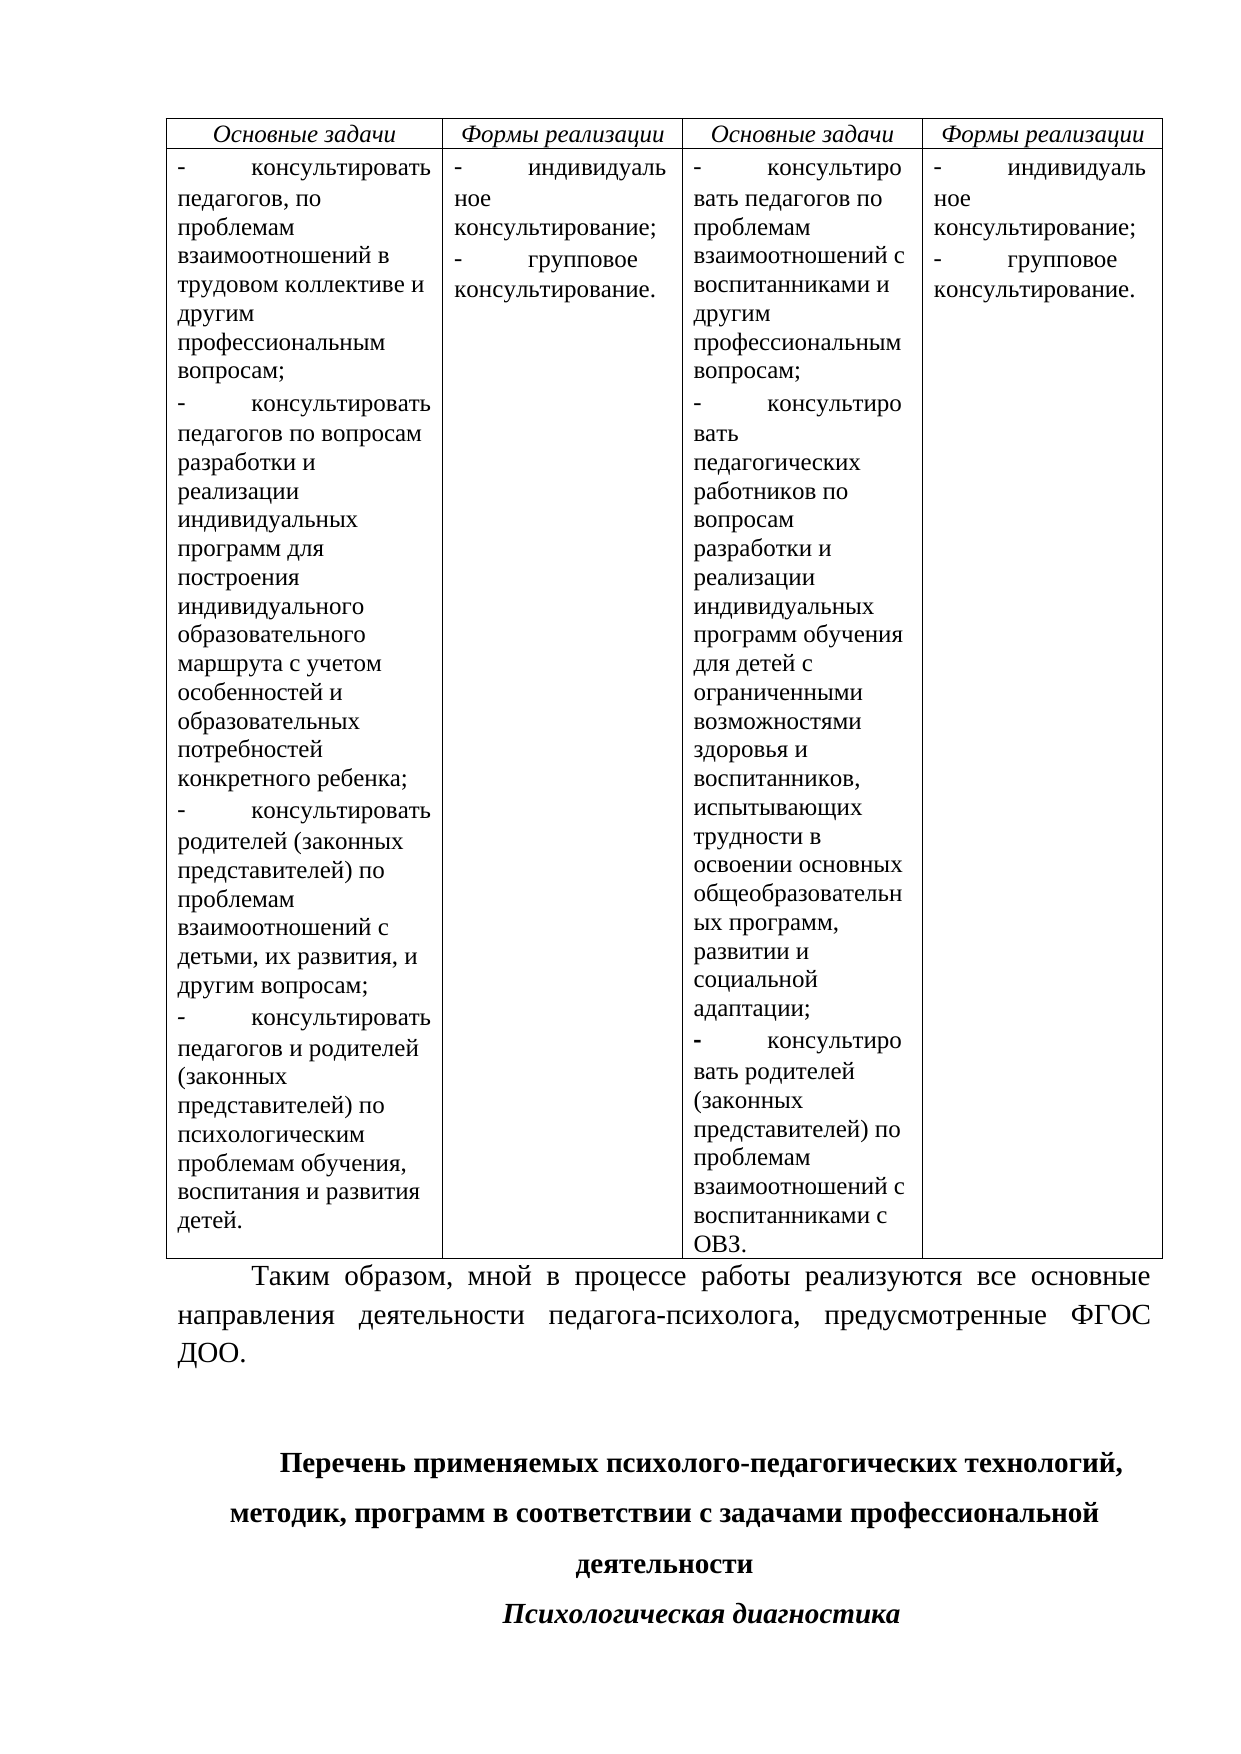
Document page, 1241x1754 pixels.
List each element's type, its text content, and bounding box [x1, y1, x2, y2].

text Перечень применяемых психолого-педагогических технологий, методик, программ в соответствии с задачами профессиональной деятельности [177, 1445, 1152, 1579]
table_cell Основные задачи [167, 119, 442, 148]
table_cell индивидуальное консультирование; групповое консультирование. [443, 149, 682, 1257]
table_cell индивидуальное консультирование; групповое консультирование. [923, 149, 1162, 1257]
table_cell консультировать педагогов по проблемам взаимоотношений с воспитанниками и другим профессиональным вопросам; консультировать педагогических работников по вопросам разработки и реализации индивидуальных программ обучения для детей с ограниченными возможностями здоровья и воспитанников, испытывающих трудности в освоении основных общеобразовательных программ, развитии и социальной адаптации; консультировать родителей (законных представителей) по проблемам взаимоотношений с воспитанниками с ОВЗ. [683, 149, 922, 1257]
text Таким образом, мной в процессе работы реализуются все основные направления деятельности педагога-психолога, предусмотренные ФГОС ДОО. [177, 1259, 1152, 1369]
table_cell Формы реализации [923, 119, 1162, 148]
table_cell Формы реализации [443, 119, 682, 148]
text Психологическая диагностика [177, 1596, 1152, 1630]
table_cell консультировать педагогов, по проблемам взаимоотношений в трудовом коллективе и другим профессиональным вопросам; консультировать педагогов по вопросам разработки и реализации индивидуальных программ для построения индивидуального образовательного маршрута с учетом особенностей и образовательных потребностей конкретного ребенка; консультировать родителей (законных представителей) по проблемам взаимоотношений с детьми, их развития, и другим вопросам; консультировать педагогов и родителей (законных представителей) по психологическим проблемам обучения, воспитания и развития детей. [167, 149, 442, 1257]
table_cell Основные задачи [683, 119, 922, 148]
